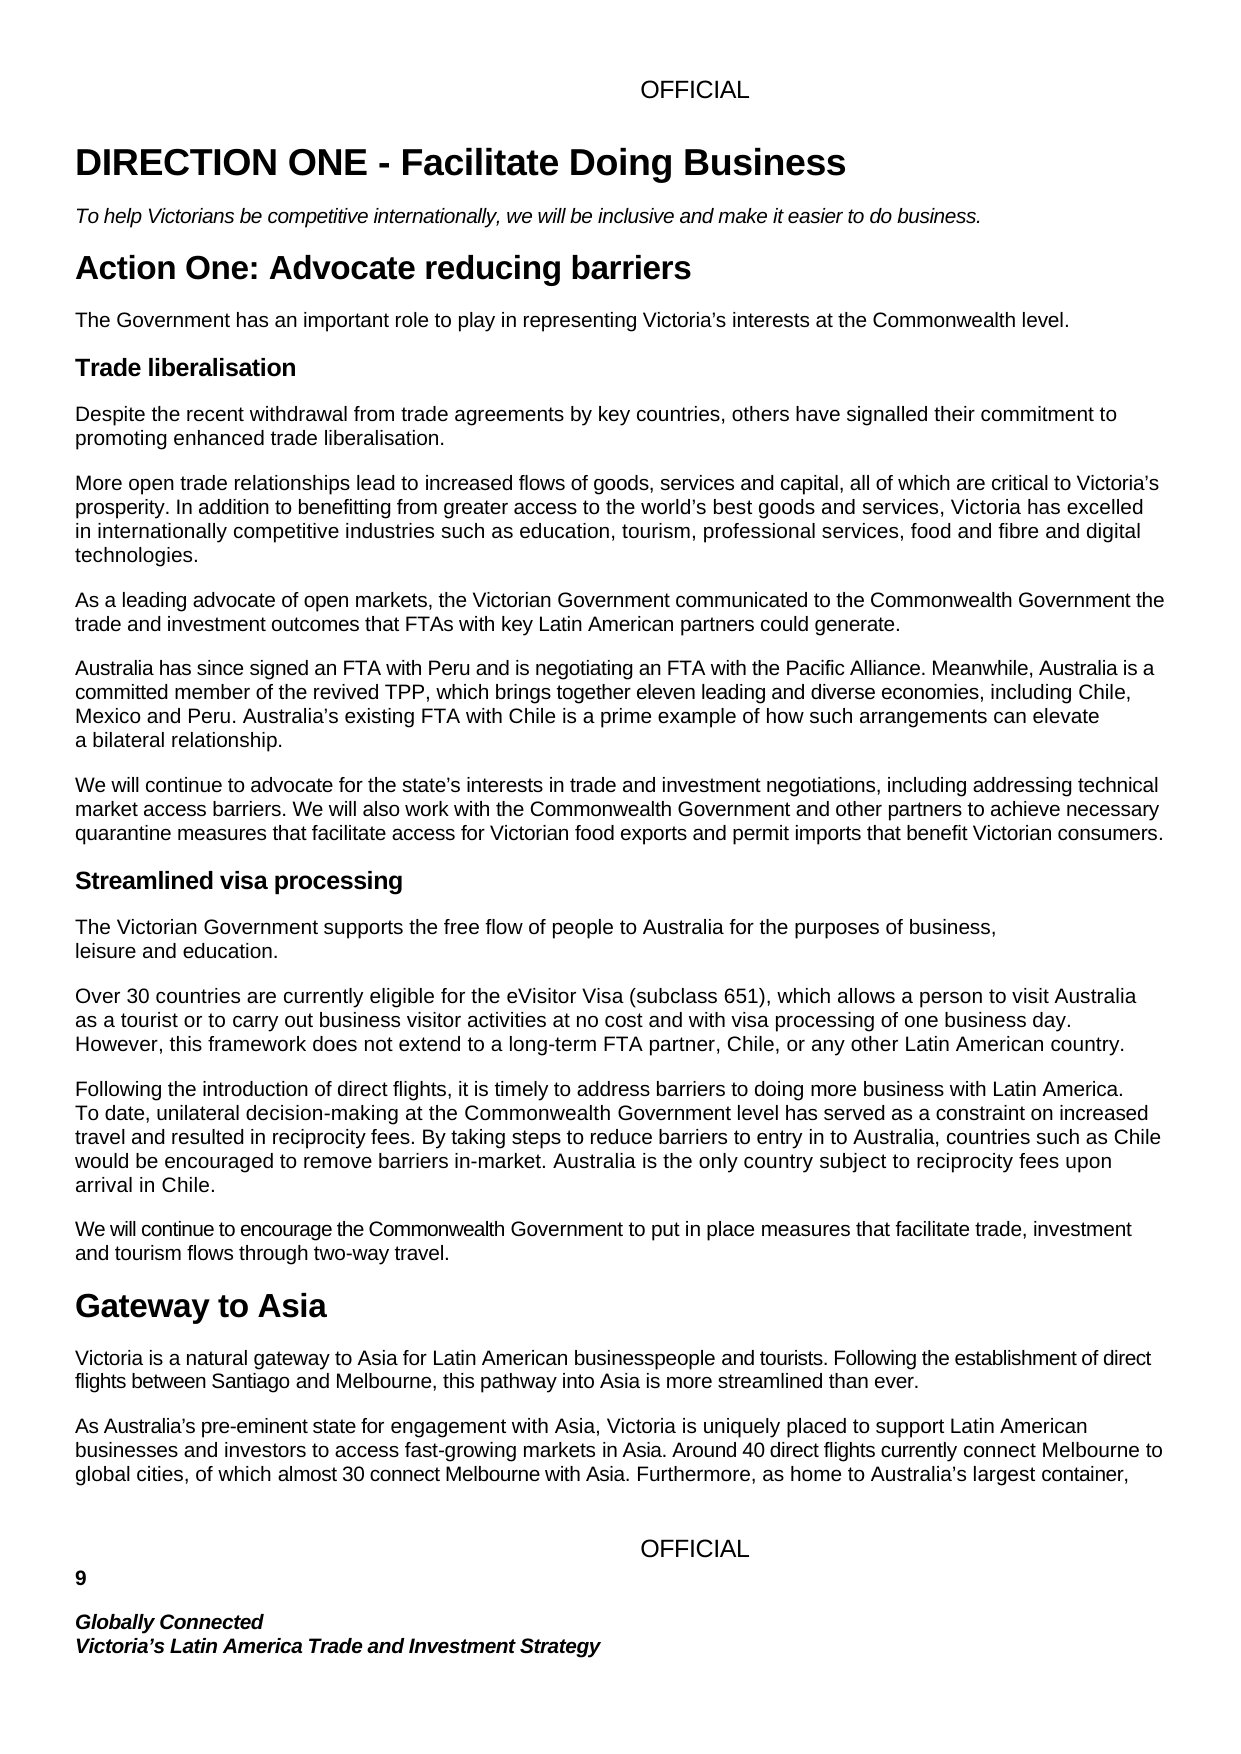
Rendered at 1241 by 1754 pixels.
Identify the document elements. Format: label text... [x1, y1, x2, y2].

text Over 30 countries are currently eligible for the eVisitor Visa (subclass 651), which allows a person to visit Australia as a tourist or to carry out business visitor activities at no cost and with visa processing of one business day. However, this framework does not extend to a long-term FTA partner, Chile, or any other Latin American country. [75, 984, 1165, 1056]
subtitle Gateway to Asia [75, 1286, 1165, 1324]
text More open trade relationships lead to increased flows of goods, services and capital, all of which are critical to Victoria’s prosperity. In addition to benefitting from greater access to the world’s best goods and services, Victoria has excelled in internationally competitive industries such as education, tourism, professional services, food and fibre and digital technologies. [75, 471, 1165, 567]
text We will continue to encourage the Commonwealth Government to put in place measures that facilitate trade, investment and tourism flows through two-way travel. [75, 1217, 1165, 1265]
text Following the introduction of direct flights, it is timely to address barriers to doing more business with Latin America. To date, unilateral decision-making at the Commonwealth Government level has served as a constraint on increased travel and resulted in reciprocity fees. By taking steps to reduce barriers to entry in to Australia, countries such as Chile would be encouraged to remove barriers in-market. Australia is the only country subject to reciprocity fees upon arrival in Chile. [75, 1077, 1165, 1196]
subtitle Action One: Advocate reducing barriers [75, 248, 1165, 287]
text Victoria is a natural gateway to Asia for Latin American businesspeople and tourists. Following the establishment of direct flights between Santiago and Melbourne, this pathway into Asia is more streamlined than ever. [75, 1345, 1165, 1393]
text The Government has an important role to play in representing Victoria’s interests at the Commonwealth level. [75, 308, 1165, 332]
text We will continue to advocate for the state’s interests in trade and investment negotiations, including addressing technical market access barriers. We will also work with the Commonwealth Government and other partners to achieve necessary quarantine measures that facilitate access for Victorian food exports and permit imports that benefit Victorian consumers. [75, 773, 1165, 845]
subtitle Trade liberalisation [75, 352, 1165, 381]
text To help Victorians be competitive internationally, we will be inclusive and make it easier to do business. [75, 204, 1165, 228]
text As a leading advocate of open markets, the Victorian Government communicated to the Commonwealth Government the trade and investment outcomes that FTAs with key Latin American partners could generate. [75, 587, 1165, 635]
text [75, 1414, 1165, 1486]
subtitle DIRECTION ONE - Facilitate Doing Business [75, 140, 1165, 183]
text Despite the recent withdrawal from trade agreements by key countries, others have signalled their commitment to promoting enhanced trade liberalisation. [75, 402, 1165, 450]
text The Victorian Government supports the free flow of people to Australia for the purposes of business, leisure and education. [75, 915, 1165, 963]
subtitle Streamlined visa processing [75, 866, 1165, 894]
text Australia has since signed an FTA with Peru and is negotiating an FTA with the Pacific Alliance. Meanwhile, Australia is a committed member of the revived TPP, which brings together eleven leading and diverse economies, including Chile, Mexico and Peru. Australia’s existing FTA with Chile is a prime example of how such arrangements can elevate a bilateral relationship. [75, 656, 1165, 752]
